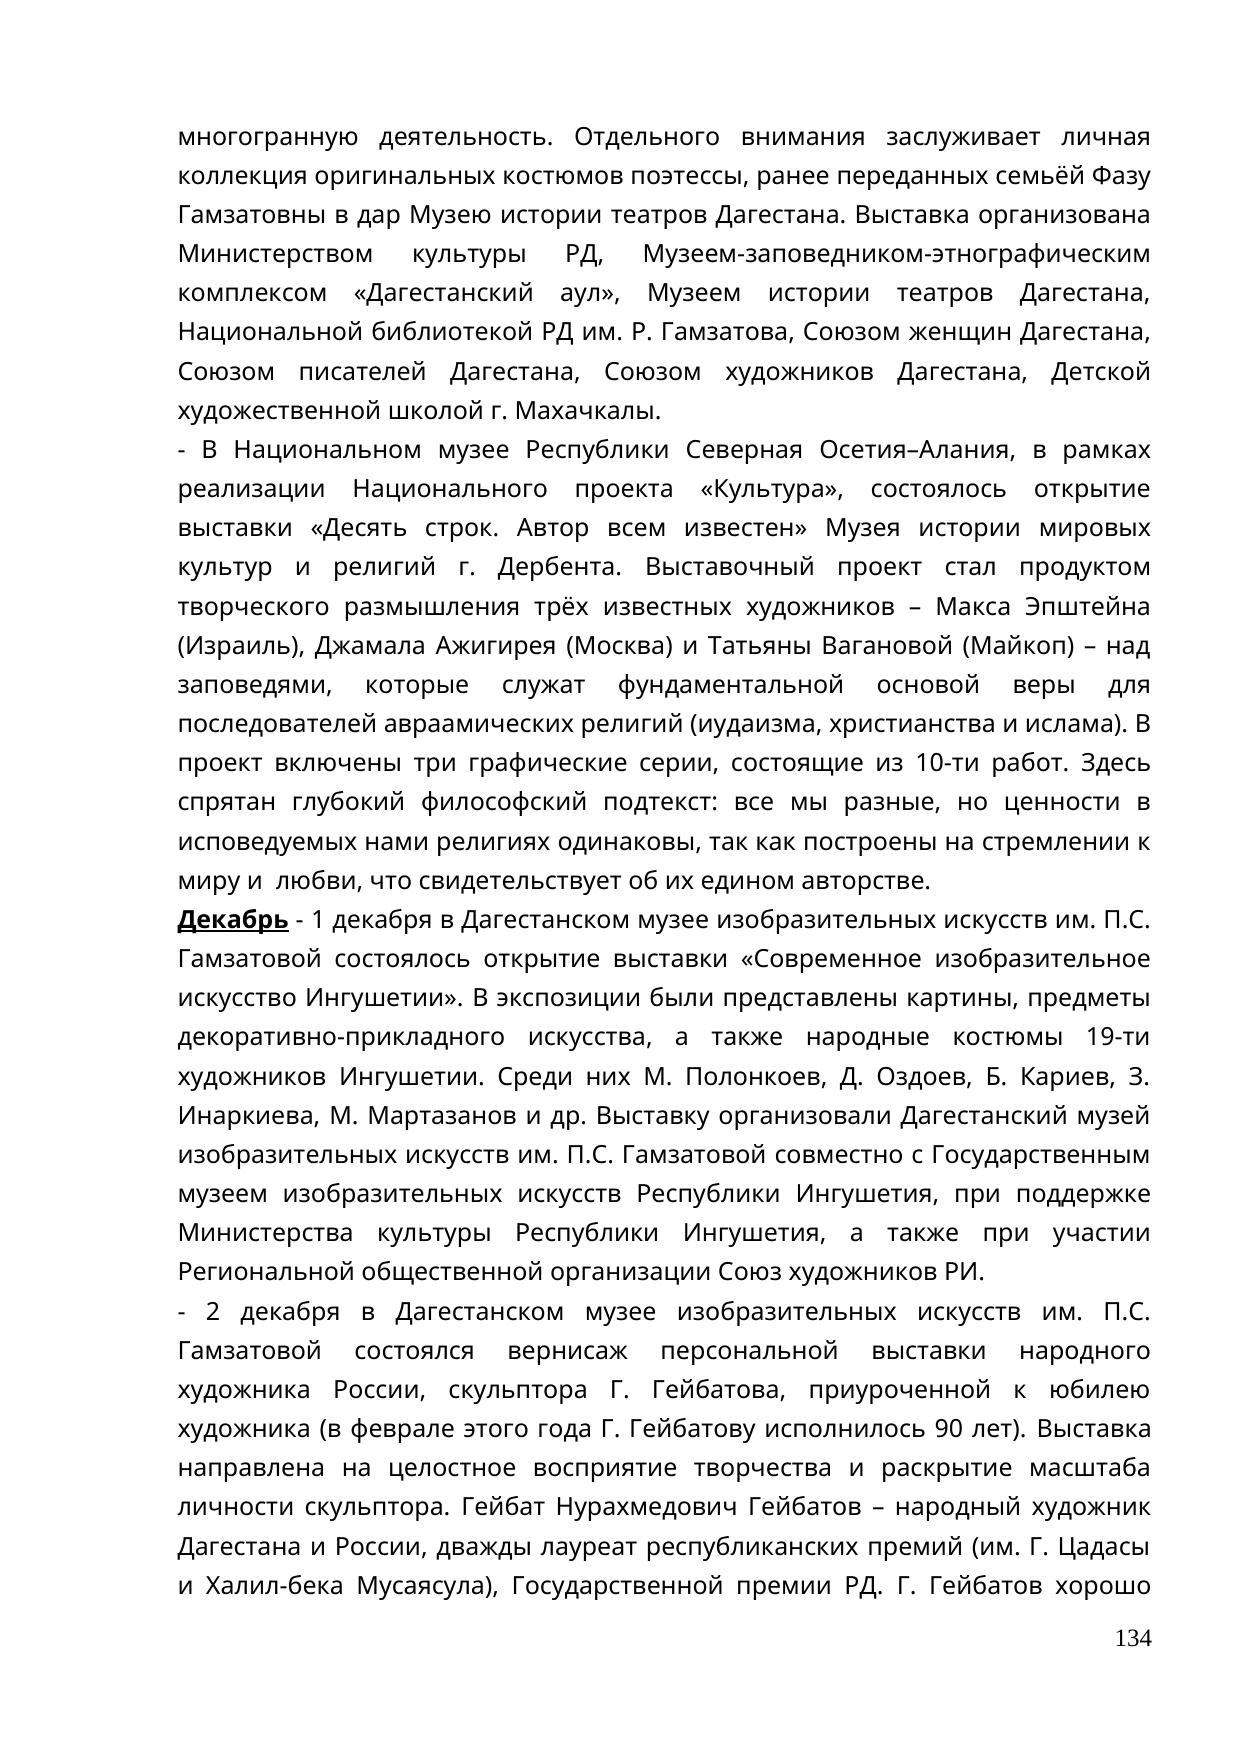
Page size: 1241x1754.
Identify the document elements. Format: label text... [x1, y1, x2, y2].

text Декабрь - 1 декабря в Дагестанском музее изобразительных искусств им. П.С. Гамзатовой состоялось открытие выставки «Современное изобразительное искусство Ингушетии». В экспозиции были представлены картины, предметы декоративно-прикладного искусства, а также народные костюмы 19-ти художников Ингушетии. Среди них М. Полонкоев, Д. Оздоев, Б. Кариев, З. Инаркиева, М. Мартазанов и др. Выставку организовали Дагестанский музей изобразительных искусств им. П.С. Гамзатовой совместно с Государственным музеем изобразительных искусств Республики Ингушетия, при поддержке Министерства культуры Республики Ингушетия, а также при участии Региональной общественной организации Союз художников РИ. [177, 901, 1152, 1288]
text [177, 118, 1152, 426]
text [177, 1293, 1152, 1601]
text - В Национальном музее Республики Северная Осетия–Алания, в рамках реализации Национального проекта «Культура», состоялось открытие выставки «Десять строк. Автор всем известен» Музея истории мировых культур и религий г. Дербента. Выставочный проект стал продуктом творческого размышления трёх известных художников – Макса Эпштейна (Израиль), Джамала Ажигирея (Москва) и Татьяны Вагановой (Майкоп) – над заповедями, которые служат фундаментальной основой веры для последователей авраамических религий (иудаизма, христианства и ислама). В проект включены три графические серии, состоящие из 10-ти работ. Здесь спрятан глубокий философский подтекст: все мы разные, но ценности в исповедуемых нами религиях одинаковы, так как построены на стремлении к миру и любви, что свидетельствует об их едином авторстве. [177, 431, 1152, 896]
